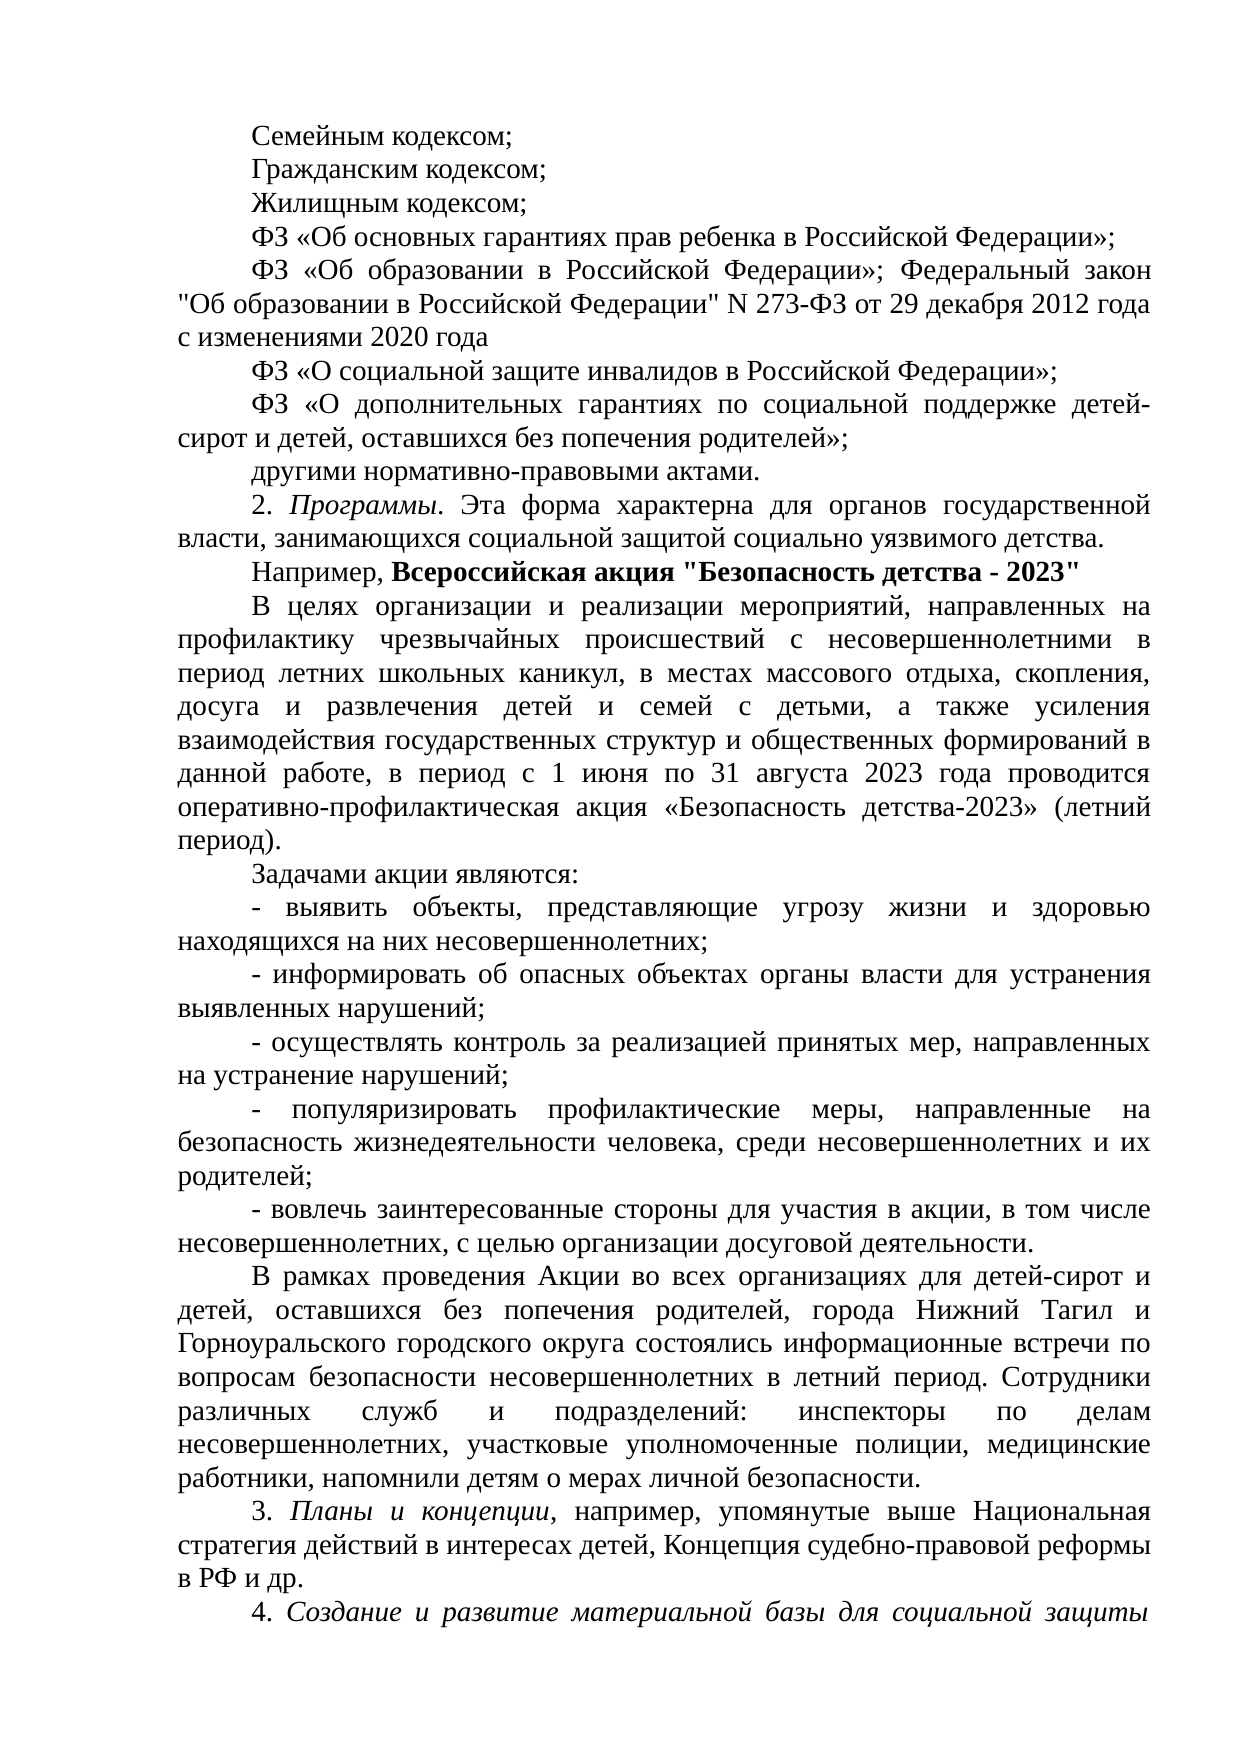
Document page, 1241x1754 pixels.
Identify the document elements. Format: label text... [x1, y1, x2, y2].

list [177, 1594, 1152, 1627]
list - информировать об опасных объектах органы власти для устранения выявленных нарушений; [177, 957, 1152, 1024]
list ФЗ «О дополнительных гарантиях по социальной поддержке детей-сирот и детей, оставшихся без попечения родителей»; [177, 386, 1152, 453]
list - выявить объекты, представляющие угрозу жизни и здоровью находящихся на них несовершеннолетних; [177, 889, 1152, 957]
list Задачами акции являются: [177, 856, 1152, 889]
list Жилищным кодексом; [177, 185, 1152, 219]
list Например, Всероссийская акция "Безопасность детства - 2023" [177, 554, 1152, 588]
list другими нормативно-правовыми актами. [177, 453, 1152, 487]
list В целях организации и реализации мероприятий, направленных на профилактику чрезвычайных происшествий с несовершеннолетними в период летних школьных каникул, в местах массового отдыха, скопления, досуга и развлечения детей и семей с детьми, а также усиления взаимодействия государственных структур и общественных формирований в данной работе, в период с 1 июня по 31 августа 2023 года проводится оперативно-профилактическая акция «Безопасность детства-2023» (летний период). [177, 588, 1152, 856]
list ФЗ «О социальной защите инвалидов в Российской Федерации»; [177, 353, 1152, 386]
list Гражданским кодексом; [177, 152, 1152, 185]
list - популяризировать профилактические меры, направленные на безопасность жизнедеятельности человека, среди несовершеннолетних и их родителей; [177, 1091, 1152, 1191]
list ФЗ «Об образовании в Российской Федерации»; Федеральный закон "Об образовании в Российской Федерации" N 273-ФЗ от 29 декабря 2012 года с изменениями 2020 года [177, 252, 1152, 353]
list В рамках проведения Акции во всех организациях для детей-сирот и детей, оставшихся без попечения родителей, города Нижний Тагил и Горноуральского городского округа состоялись информационные встречи по вопросам безопасности несовершеннолетних в летний период. Сотрудники различных служб и подразделений: инспекторы по делам несовершеннолетних, участковые уполномоченные полиции, медицинские работники, напомнили детям о мерах личной безопасности. [177, 1258, 1152, 1493]
list ФЗ «Об основных гарантиях прав ребенка в Российской Федерации»; [177, 219, 1152, 252]
list Семейным кодексом; [177, 118, 1152, 152]
list - вовлечь заинтересованные стороны для участия в акции, в том числе несовершеннолетних, с целью организации досуговой деятельности. [177, 1191, 1152, 1258]
list - осуществлять контроль за реализацией принятых мер, направленных на устранение нарушений; [177, 1024, 1152, 1091]
list 3. Планы и концепции, например, упомянутые выше Национальная стратегия действий в интересах детей, Концепция судебно-правовой реформы в РФ и др. [177, 1493, 1152, 1594]
list 2. Программы. Эта форма характерна для органов государственной власти, занимающихся социальной защитой социально уязвимого детства. [177, 487, 1152, 554]
